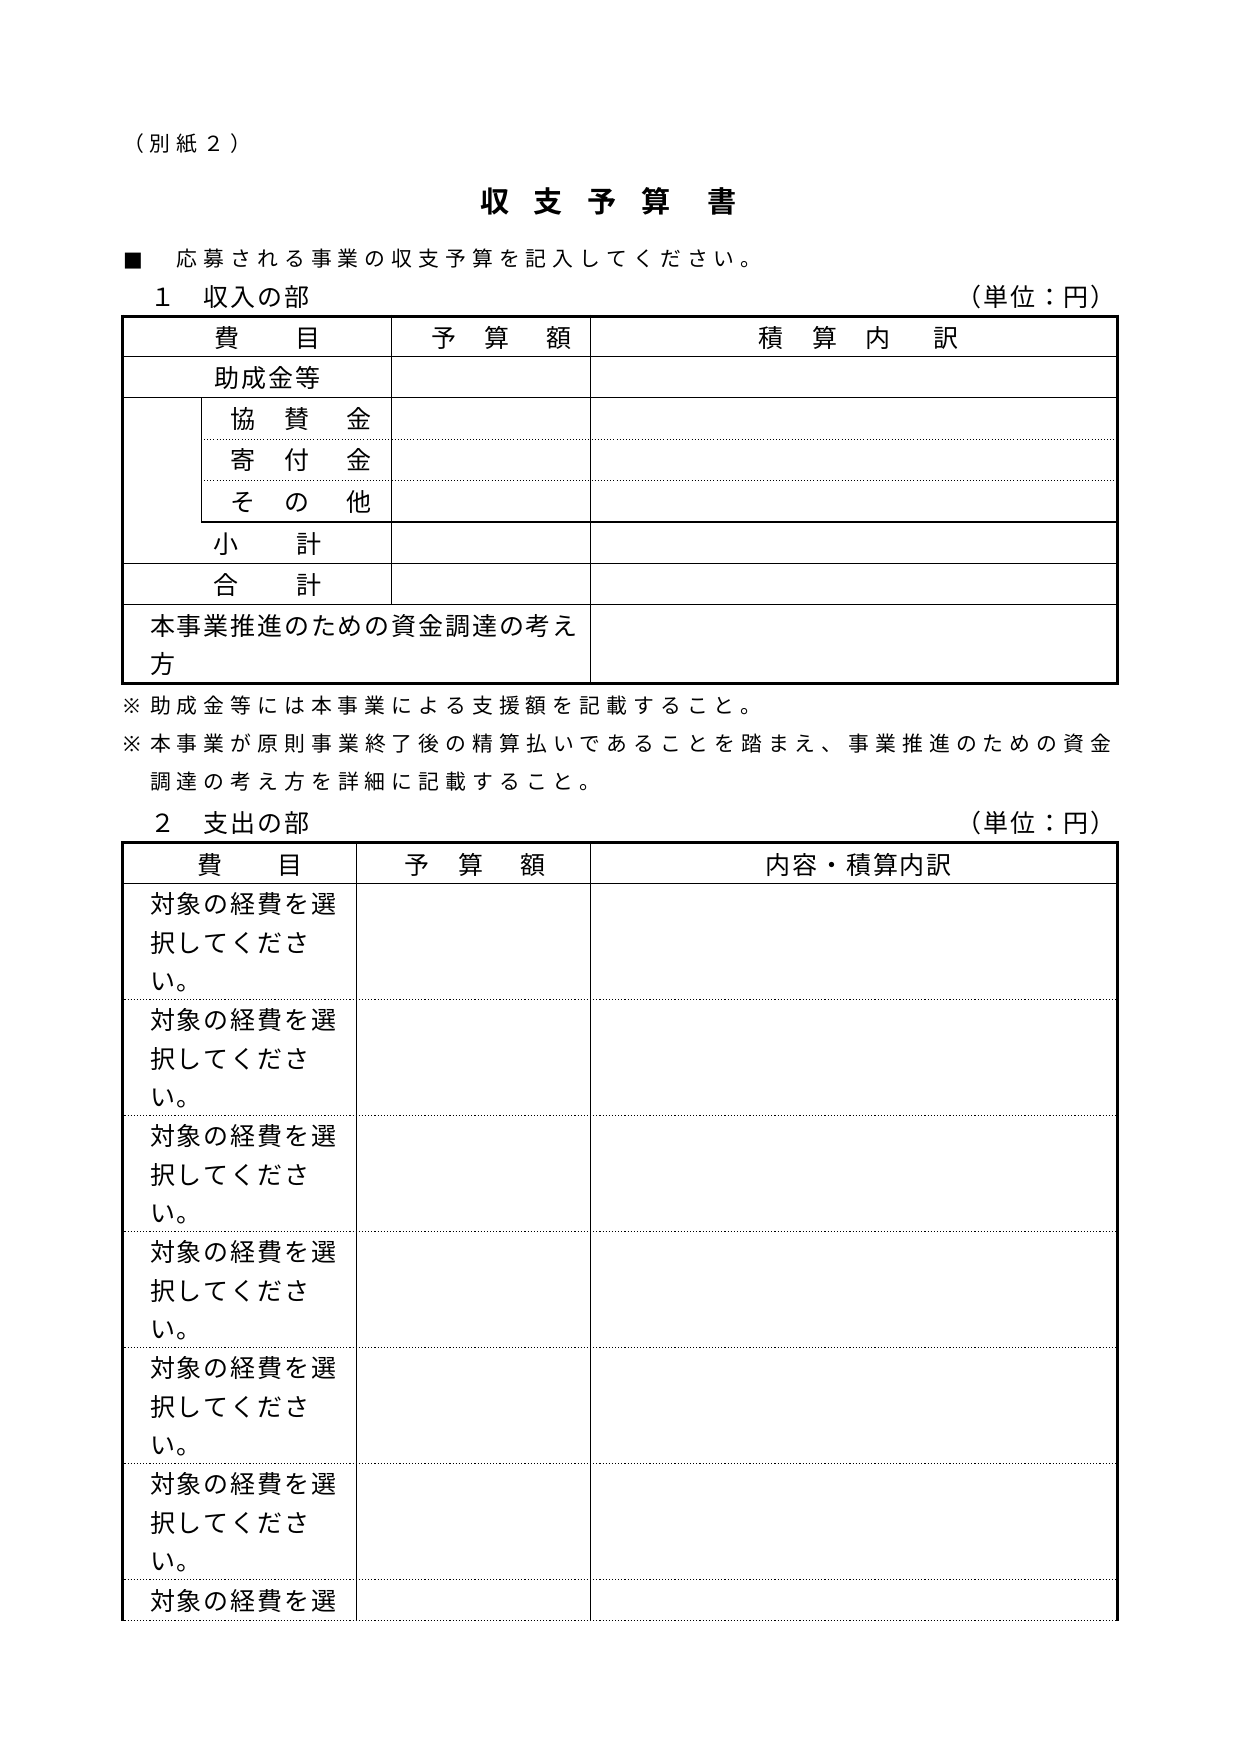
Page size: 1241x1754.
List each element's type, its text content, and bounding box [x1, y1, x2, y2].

table_cell 本事業推進のための資金調達の考え方 [124, 605, 590, 682]
table_header （単位：円） [591, 276, 1117, 314]
table_cell [591, 1347, 1116, 1463]
table_cell [357, 1347, 590, 1463]
table_cell [357, 999, 590, 1115]
table_cell [357, 1231, 590, 1347]
table_cell [357, 1463, 590, 1579]
table_cell [591, 1579, 1116, 1620]
table_cell [124, 398, 201, 521]
table_cell 合計 [124, 564, 391, 604]
table_cell 積算内訳 [591, 318, 1116, 356]
table_cell [591, 999, 1116, 1115]
table_cell [591, 1463, 1116, 1579]
table_cell [392, 523, 590, 563]
table_cell [392, 398, 590, 439]
table_cell [591, 439, 1116, 480]
table_cell [591, 1115, 1116, 1231]
table_cell 予算額 [392, 318, 590, 356]
table_cell [591, 884, 1116, 999]
text ■ 応募される事業の収支予算を記入してください。 [123, 238, 1117, 276]
table_cell [591, 1231, 1116, 1347]
table_cell その他 [202, 480, 391, 521]
table_cell [357, 1579, 590, 1620]
text （別紙２） [123, 123, 1117, 161]
table_cell 費 目 [124, 318, 391, 356]
text 収支予算書 [123, 161, 1117, 238]
table_cell [591, 398, 1116, 439]
table_cell [392, 564, 590, 604]
table_header １ 収入の部 [123, 276, 591, 314]
table_cell 予算額 [357, 844, 590, 883]
table_cell 助成金等 [124, 357, 391, 397]
table_header （単位：円） [591, 800, 1117, 841]
table_header ２ 支出の部 [123, 800, 591, 841]
table_cell [392, 439, 590, 480]
table_cell [591, 357, 1116, 397]
table_cell [357, 1115, 590, 1231]
table_cell [591, 564, 1116, 604]
table_cell 小計 [124, 521, 391, 563]
table_cell 協賛金 [202, 398, 391, 439]
table_cell [591, 480, 1116, 521]
table_cell [357, 884, 590, 999]
table_cell [392, 480, 590, 521]
table_cell [392, 357, 590, 397]
table_cell 寄付金 [202, 439, 391, 480]
table_cell 費 目 [124, 844, 356, 883]
table_cell [591, 605, 1116, 682]
text ※助成金等には本事業による支援額を記載すること。 [123, 685, 1117, 723]
text ※本事業が原則事業終了後の精算払いであることを踏まえ、事業推進のための資金調達の考え方を詳細に記載すること。 [123, 723, 1117, 800]
table_cell 内容・積算内訳 [591, 844, 1116, 883]
table_cell [591, 523, 1116, 563]
